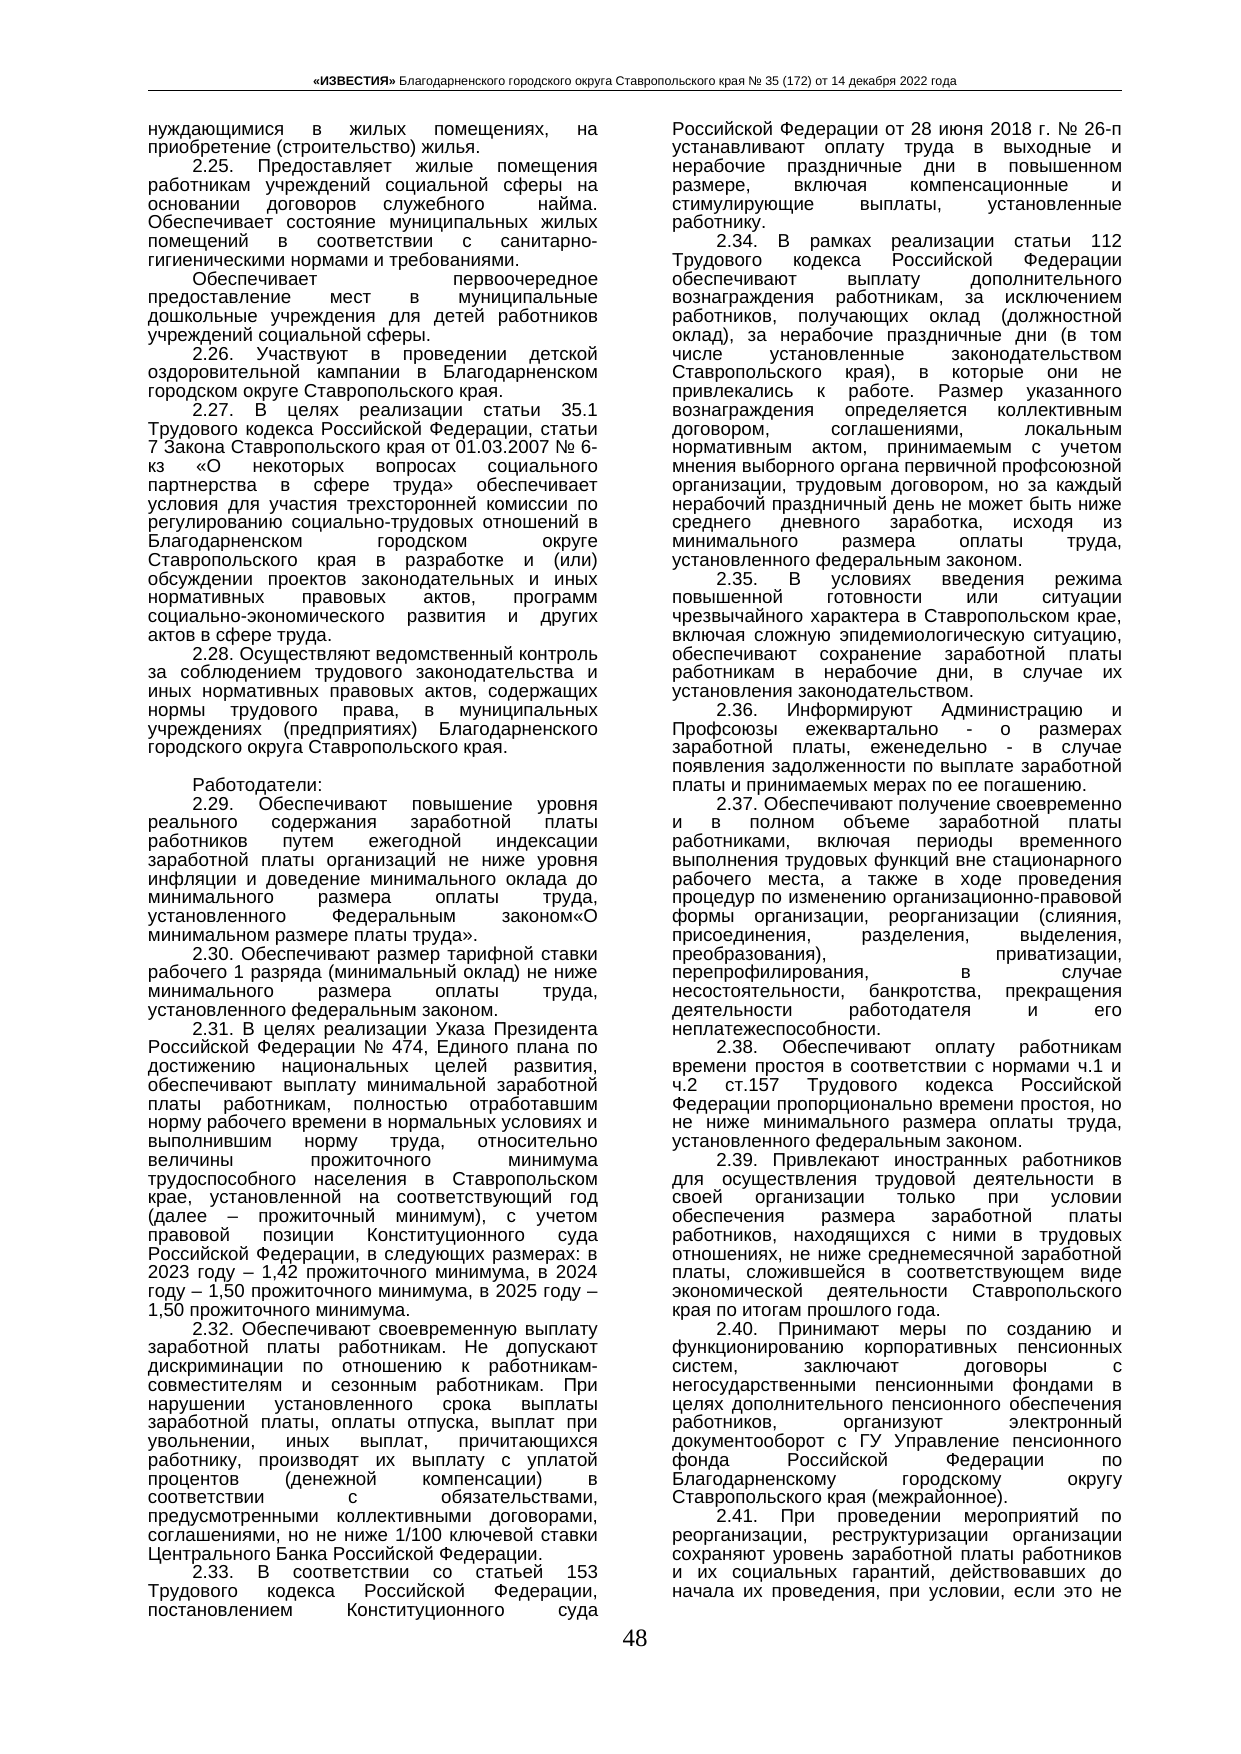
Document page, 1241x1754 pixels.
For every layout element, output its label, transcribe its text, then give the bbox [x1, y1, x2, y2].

text Работодатели: [148, 776, 598, 795]
text 2.37. Обеспечивают получение своевременно и в полном объеме заработной платы работниками, включая периоды временного выполнения трудовых функций вне стационарного рабочего места, а также в ходе проведения процедур по изменению организационно-правовой формы организации, реорганизации (слияния, присоединения, разделения, выделения, преобразования), приватизации, перепрофилирования, в случае несостоятельности, банкротства, прекращения деятельности работодателя и его неплатежеспособности. [672, 795, 1122, 1039]
text 2.26. Участвуют в проведении детской оздоровительной кампании в Благодарненском городском округе Ставропольского края. [148, 345, 598, 401]
text 2.38. Обеспечивают оплату работникам времени простоя в соответствии с нормами ч.1 и ч.2 ст.157 Трудового кодекса Российской Федерации пропорционально времени простоя, но не ниже минимального размера оплаты труда, установленного федеральным законом. [672, 1039, 1122, 1151]
text 2.33. В соответствии со статьей 153 Трудового кодекса Российской Федерации, постановлением Конституционного суда Российской Федерации от 28 июня 2018 г. № 26-п устанавливают оплату труда в выходные и нерабочие праздничные дни в повышенном размере, включая компенсационные и стимулирующие выплаты, установленные работнику. [148, 1564, 598, 1620]
text 2.36. Информируют Администрацию и Профсоюзы ежеквартально - о размерах заработной платы, еженедельно - в случае появления задолженности по выплате заработной платы и принимаемых мерах по ее погашению. [672, 701, 1122, 795]
text 2.34. В рамках реализации статьи 112 Трудового кодекса Российской Федерации обеспечивают выплату дополнительного вознаграждения работникам, за исключением работников, получающих оклад (должностной оклад), за нерабочие праздничные дни (в том числе установленные законодательством Ставропольского края), в которые они не привлекались к работе. Размер указанного вознаграждения определяется коллективным договором, соглашениями, локальным нормативным актом, принимаемым с учетом мнения выборного органа первичной профсоюзной организации, трудовым договором, но за каждый нерабочий праздничный день не может быть ниже среднего дневного заработка, исходя из минимального размера оплаты труда, установленного федеральным законом. [672, 233, 1122, 570]
text 2.31. В целях реализации Указа Президента Российской Федерации № 474, Единого плана по достижению национальных целей развития, обеспечивают выплату минимальной заработной платы работникам, полностью отработавшим норму рабочего времени в нормальных условиях и выполнившим норму труда, относительно величины прожиточного минимума трудоспособного населения в Ставропольском крае, установленной на соответствующий год (далее – прожиточный минимум), с учетом правовой позиции Конституционного суда Российской Федерации, в следующих размерах: в 2023 году – 1,42 прожиточного минимума, в 2024 году – 1,50 прожиточного минимума, в 2025 году – 1,50 прожиточного минимума. [148, 1020, 598, 1320]
text 2.33. В соответствии со статьей 153 Трудового кодекса Российской Федерации, постановлением Конституционного суда Российской Федерации от 28 июня 2018 г. № 26-п устанавливают оплату труда в выходные и нерабочие праздничные дни в повышенном размере, включая компенсационные и стимулирующие выплаты, установленные работнику. [672, 120, 1122, 233]
text 2.27. В целях реализации статьи 35.1 Трудового кодекса Российской Федерации, статьи 7 Закона Ставропольского края от 01.03.2007 № 6-кз «О некоторых вопросах социального партнерства в сфере труда» обеспечивает условия для участия трехсторонней комиссии по регулированию социально-трудовых отношений в Благодарненском городском округе Ставропольского края в разработке и (или) обсуждении проектов законодательных и иных нормативных правовых актов, программ социально-экономического развития и других актов в сфере труда. [148, 401, 598, 645]
text 2.39. Привлекают иностранных работников для осуществления трудовой деятельности в своей организации только при условии обеспечения размера заработной платы работников, находящихся с ними в трудовых отношениях, не ниже среднемесячной заработной платы, сложившейся в соответствующем виде экономической деятельности Ставропольского края по итогам прошлого года. [672, 1151, 1122, 1320]
text 2.30. Обеспечивают размер тарифной ставки рабочего 1 разряда (минимальный оклад) не ниже минимального размера оплаты труда, установленного федеральным законом. [148, 945, 598, 1020]
text Обеспечивает первоочередное предоставление мест в муниципальные дошкольные учреждения для детей работников учреждений социальной сферы. [148, 270, 598, 345]
text 2.25. Предоставляет жилые помещения работникам учреждений социальной сферы на основании договоров служебного найма. Обеспечивает состояние муниципальных жилых помещений в соответствии с санитарно-гигиеническими нормами и требованиями. [148, 158, 598, 270]
text 2.40. Принимают меры по созданию и функционированию корпоративных пенсионных систем, заключают договоры с негосударственными пенсионными фондами в целях дополнительного пенсионного обеспечения работников, организуют электронный документооборот с ГУ Управление пенсионного фонда Российской Федерации по Благодарненскому городскому округу Ставропольского края (межрайонное). [672, 1320, 1122, 1508]
text 2.28. Осуществляют ведомственный контроль за соблюдением трудового законодательства и иных нормативных правовых актов, содержащих нормы трудового права, в муниципальных учреждениях (предприятиях) Благодарненского городского округа Ставропольского края. [148, 645, 598, 758]
text 2.32. Обеспечивают своевременную выплату заработной платы работникам. Не допускают дискриминации по отношению к работникам-совместителям и сезонным работникам. При нарушении установленного срока выплаты заработной платы, оплаты отпуска, выплат при увольнении, иных выплат, причитающихся работнику, производят их выплату с уплатой процентов (денежной компенсации) в соответствии с обязательствами, предусмотренными коллективными договорами, соглашениями, но не ниже 1/100 ключевой ставки Центрального Банка Российской Федерации. [148, 1320, 598, 1564]
text 2.29. Обеспечивают повышение уровня реального содержания заработной платы работников путем ежегодной индексации заработной платы организаций не ниже уровня инфляции и доведение минимального оклада до минимального размера оплаты труда, установленного Федеральным законом«О минимальном размере платы труда». [148, 795, 598, 945]
text 2.35. В условиях введения режима повышенной готовности или ситуации чрезвычайного характера в Ставропольском крае, включая сложную эпидемиологическую ситуацию, обеспечивают сохранение заработной платы работникам в нерабочие дни, в случае их установления законодательством. [672, 570, 1122, 701]
